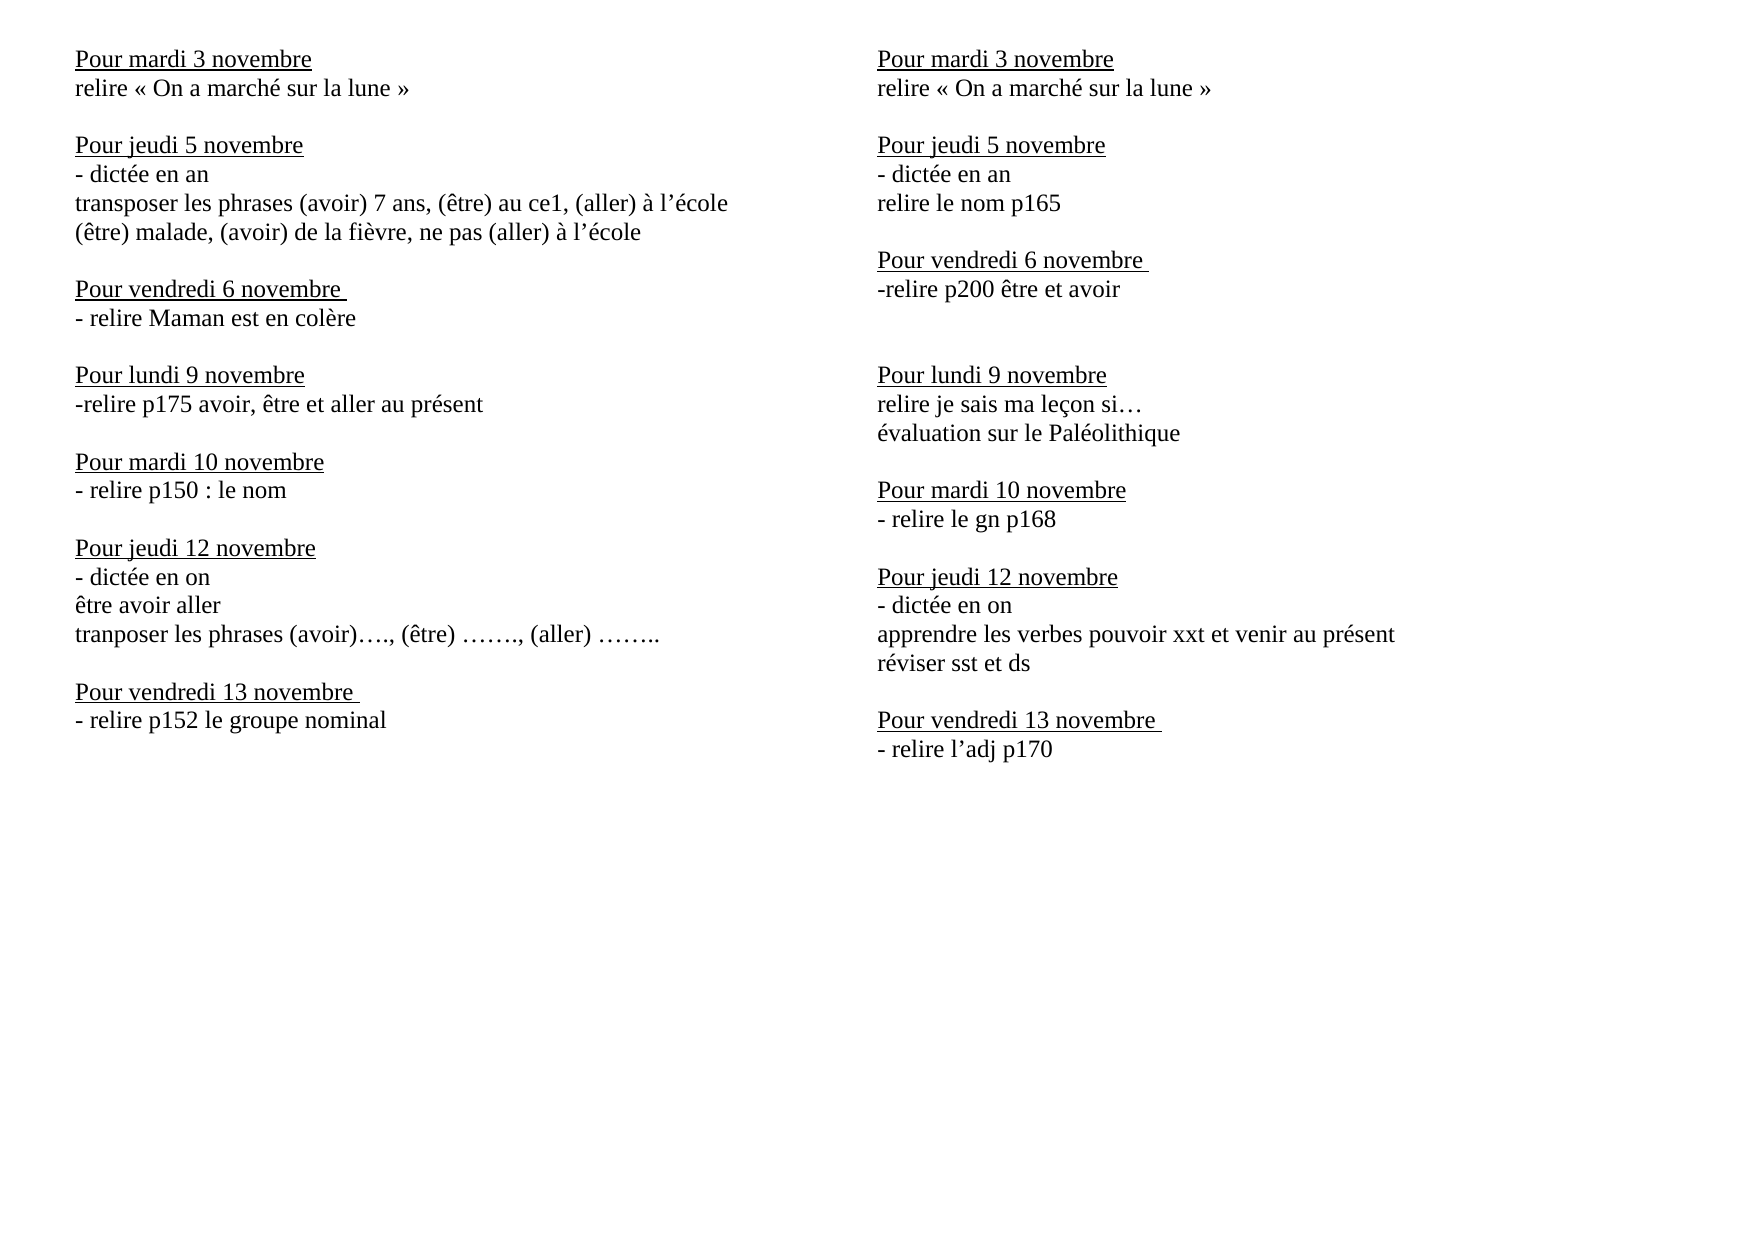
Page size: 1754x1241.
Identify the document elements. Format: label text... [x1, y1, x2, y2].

text Pour jeudi 5 novembre [75, 131, 877, 159]
text -relire p200 être et avoir [877, 274, 1679, 303]
text être avoir aller [75, 591, 877, 619]
text - relire p152 le groupe nominal [75, 706, 877, 734]
text (être) malade, (avoir) de la fièvre, ne pas (aller) à l’école [75, 217, 877, 246]
text relire je sais ma leçon si… [877, 389, 1679, 418]
text Pour mardi 10 novembre [877, 476, 1679, 504]
text évaluation sur le Paléolithique [877, 418, 1679, 447]
text Pour vendredi 13 novembre [877, 706, 1679, 734]
text apprendre les verbes pouvoir xxt et venir au présent [877, 619, 1679, 648]
text -relire p175 avoir, être et aller au présent [75, 389, 877, 418]
text - dictée en an [877, 159, 1679, 188]
text - relire p150 : le nom [75, 476, 877, 504]
text tranposer les phrases (avoir)…., (être) ……., (aller) …….. [75, 619, 877, 648]
text Pour jeudi 12 novembre [75, 533, 877, 562]
text - dictée en an [75, 159, 877, 188]
text Pour lundi 9 novembre [75, 361, 877, 389]
text Pour lundi 9 novembre [877, 361, 1679, 389]
text Pour vendredi 6 novembre [75, 274, 877, 303]
text - relire l’adj p170 [877, 734, 1679, 763]
text Pour mardi 10 novembre [75, 447, 877, 476]
text relire « On a marché sur la lune » [75, 73, 877, 102]
text Pour vendredi 6 novembre [877, 246, 1679, 274]
text transposer les phrases (avoir) 7 ans, (être) au ce1, (aller) à l’école [75, 188, 877, 217]
text - relire le gn p168 [877, 504, 1679, 533]
text - dictée en on [877, 591, 1679, 619]
text Pour vendredi 13 novembre [75, 677, 877, 706]
text Pour jeudi 12 novembre [877, 562, 1679, 591]
text relire le nom p165 [877, 188, 1679, 217]
text réviser sst et ds [877, 648, 1679, 677]
text Pour mardi 3 novembre [75, 44, 877, 73]
text - relire Maman est en colère [75, 303, 877, 332]
text Pour jeudi 5 novembre [877, 131, 1679, 159]
text Pour mardi 3 novembre [877, 44, 1679, 73]
text relire « On a marché sur la lune » [877, 73, 1679, 102]
text - dictée en on [75, 562, 877, 591]
